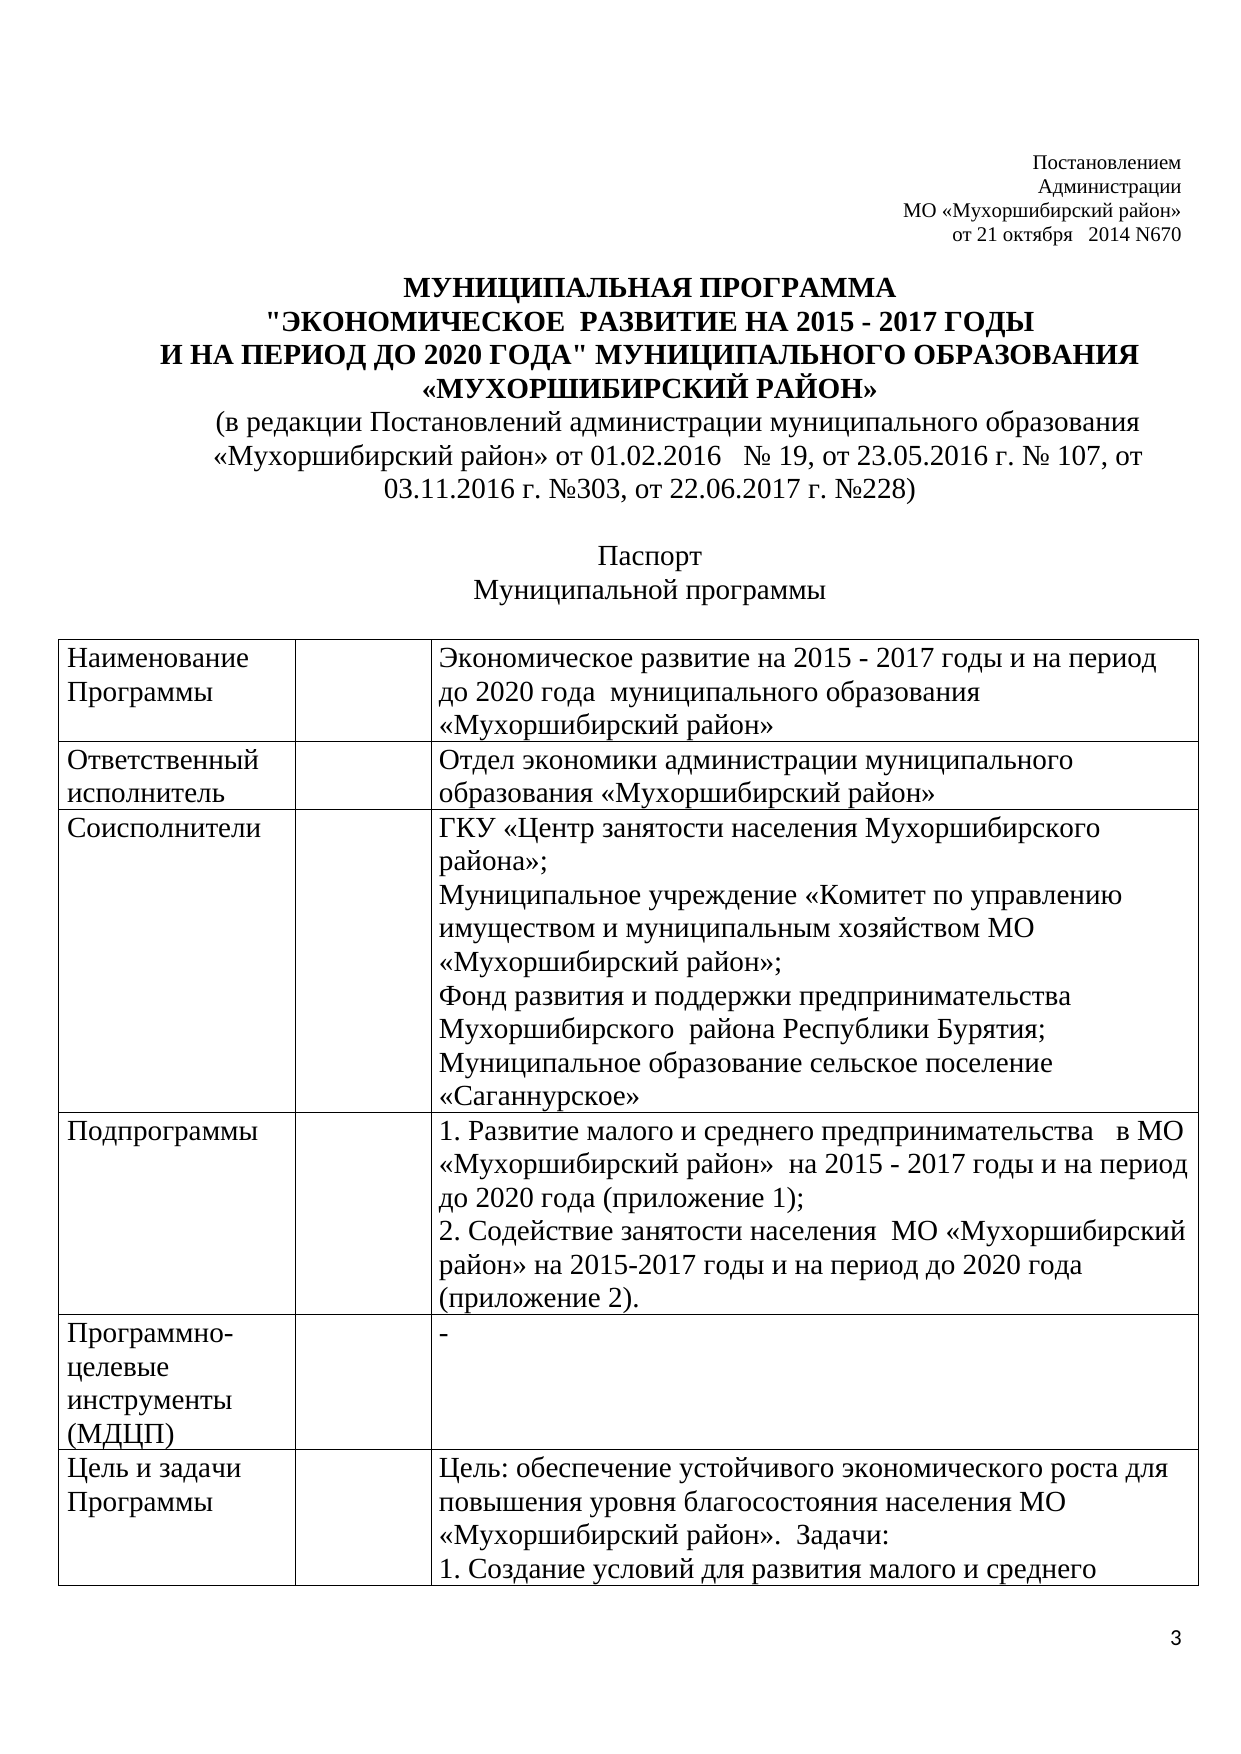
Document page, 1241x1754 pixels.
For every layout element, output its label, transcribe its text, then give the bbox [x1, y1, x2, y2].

text от 21 октября 2014 N670 [118, 222, 1181, 246]
table_cell Программно-целевые инструменты (МДЦП) [59, 1315, 295, 1449]
table_cell 1. Развитие малого и среднего предпринимательства в МО «Мухоршибирский район» на 2015 - 2017 годы и на период до 2020 года (приложение 1); 2. Содействие занятости населения МО «Мухоршибирский район» на 2015-2017 годы и на период до 2020 года (приложение 2). [432, 1113, 1198, 1314]
table_cell Соисполнители [59, 810, 295, 1112]
text "ЭКОНОМИЧЕСКОЕ РАЗВИТИЕ НА 2015 - 2017 ГОДЫ [118, 304, 1181, 337]
text Администрации [118, 174, 1181, 198]
title (в редакции Постановлений администрации муниципального образования [118, 404, 1181, 438]
table_header Экономическое развитие на 2015 - 2017 годы и на период до 2020 года муниципального образования «Мухоршибирский район» [432, 640, 1198, 741]
title «Мухоршибирский район» от 01.02.2016 № 19, от 23.05.2016 г. № 107, от 03.11.2016 г. №303, от 22.06.2017 г. №228) [118, 438, 1181, 505]
table_cell [296, 1315, 431, 1449]
table_cell [296, 1113, 431, 1314]
table_header Наименование Программы [59, 640, 295, 741]
table_cell [296, 1450, 431, 1584]
text Постановлением [118, 150, 1181, 174]
text МУНИЦИПАЛЬНАЯ ПРОГРАММА [118, 270, 1181, 304]
table_header [296, 640, 431, 741]
table_cell Ответственный исполнитель [59, 742, 295, 809]
table_cell [296, 810, 431, 1112]
table_cell Подпрограммы [59, 1113, 295, 1314]
table_cell - [432, 1315, 1198, 1449]
table_cell Отдел экономики администрации муниципального образования «Мухоршибирский район» [432, 742, 1198, 809]
text МО «Мухоршибирский район» [118, 198, 1181, 222]
text Паспорт [118, 538, 1181, 572]
table_cell [296, 742, 431, 809]
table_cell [59, 1450, 295, 1584]
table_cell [432, 1450, 1198, 1584]
text Муниципальной программы [118, 572, 1181, 606]
text И НА ПЕРИОД ДО 2020 ГОДА" МУНИЦИПАЛЬНОГО ОБРАЗОВАНИЯ «МУХОРШИБИРСКИЙ РАЙОН» [118, 337, 1181, 404]
table_cell ГКУ «Центр занятости населения Мухоршибирского района»; Муниципальное учреждение «Комитет по управлению имуществом и муниципальным хозяйством МО «Мухоршибирский район»; Фонд развития и поддержки предпринимательства Мухоршибирского района Республики Бурятия; Муниципальное образование сельское поселение «Саганнурское» [432, 810, 1198, 1112]
